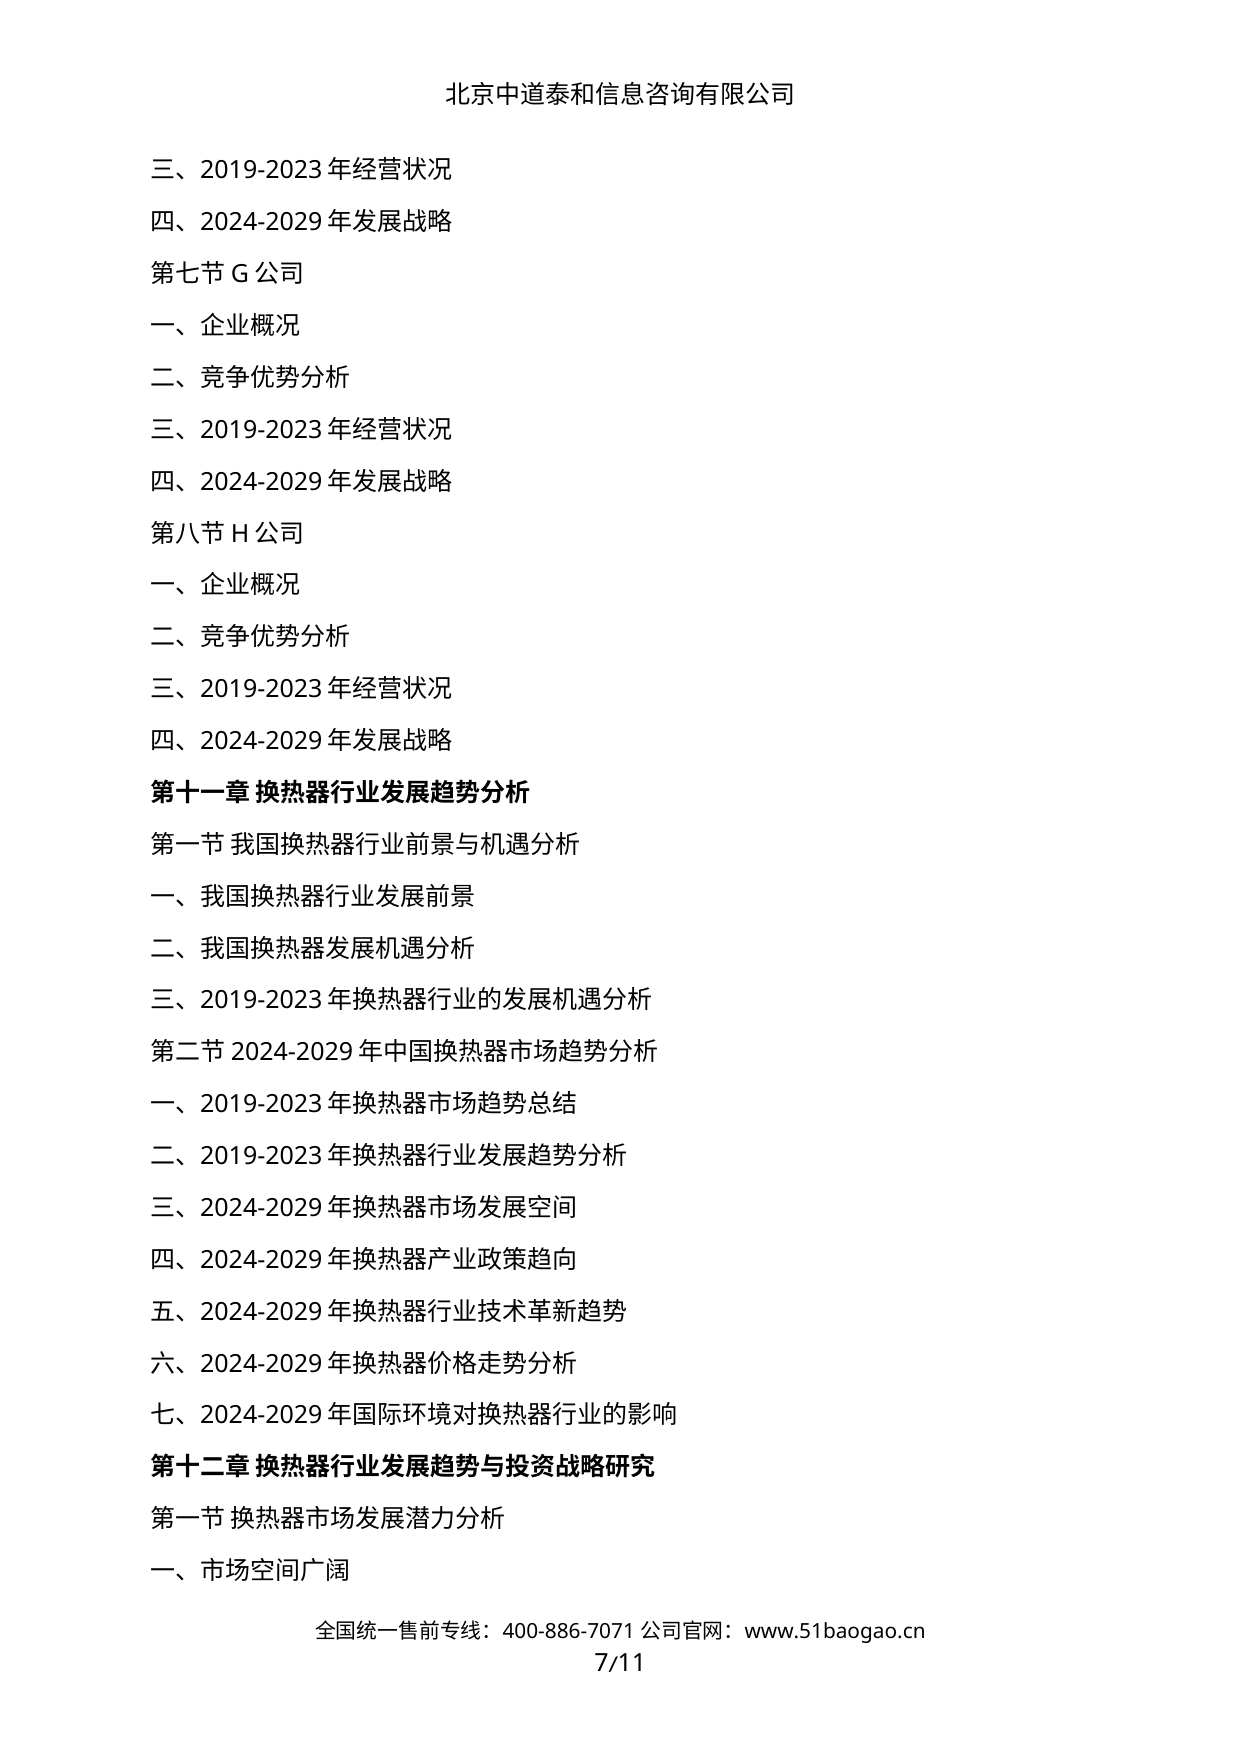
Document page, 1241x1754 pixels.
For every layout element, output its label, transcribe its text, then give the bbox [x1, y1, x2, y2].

text 第十一章 换热器行业发展趋势分析 [150, 772, 1090, 809]
text 四、2024-2029年发展战略 [150, 461, 1090, 497]
text 一、企业概况 [150, 306, 1090, 342]
text 六、2024-2029年换热器价格走势分析 [150, 1343, 1090, 1379]
text 三、2019-2023年经营状况 [150, 150, 1090, 186]
text 二、竞争优势分析 [150, 617, 1090, 653]
text 第一节 换热器市场发展潜力分析 [150, 1499, 1090, 1535]
text 四、2024-2029年换热器产业政策趋向 [150, 1239, 1090, 1276]
text 四、2024-2029年发展战略 [150, 202, 1090, 238]
text 一、市场空间广阔 [150, 1551, 1090, 1587]
text 一、2019-2023年换热器市场趋势总结 [150, 1084, 1090, 1120]
text 二、2019-2023年换热器行业发展趋势分析 [150, 1136, 1090, 1172]
text 二、竞争优势分析 [150, 357, 1090, 394]
text 第二节 2024-2029年中国换热器市场趋势分析 [150, 1032, 1090, 1068]
text 第十二章 换热器行业发展趋势与投资战略研究 [150, 1447, 1090, 1483]
text 三、2019-2023年经营状况 [150, 409, 1090, 446]
text 一、企业概况 [150, 565, 1090, 601]
text 四、2024-2029年发展战略 [150, 721, 1090, 757]
text 三、2019-2023年换热器行业的发展机遇分析 [150, 980, 1090, 1016]
text 第七节 G公司 [150, 254, 1090, 290]
text 二、我国换热器发展机遇分析 [150, 928, 1090, 964]
text 三、2024-2029年换热器市场发展空间 [150, 1187, 1090, 1224]
text 五、2024-2029年换热器行业技术革新趋势 [150, 1291, 1090, 1327]
text 七、2024-2029年国际环境对换热器行业的影响 [150, 1395, 1090, 1431]
text 第一节 我国换热器行业前景与机遇分析 [150, 824, 1090, 861]
text 三、2019-2023年经营状况 [150, 669, 1090, 705]
text 一、我国换热器行业发展前景 [150, 876, 1090, 912]
text 第八节 H公司 [150, 513, 1090, 549]
